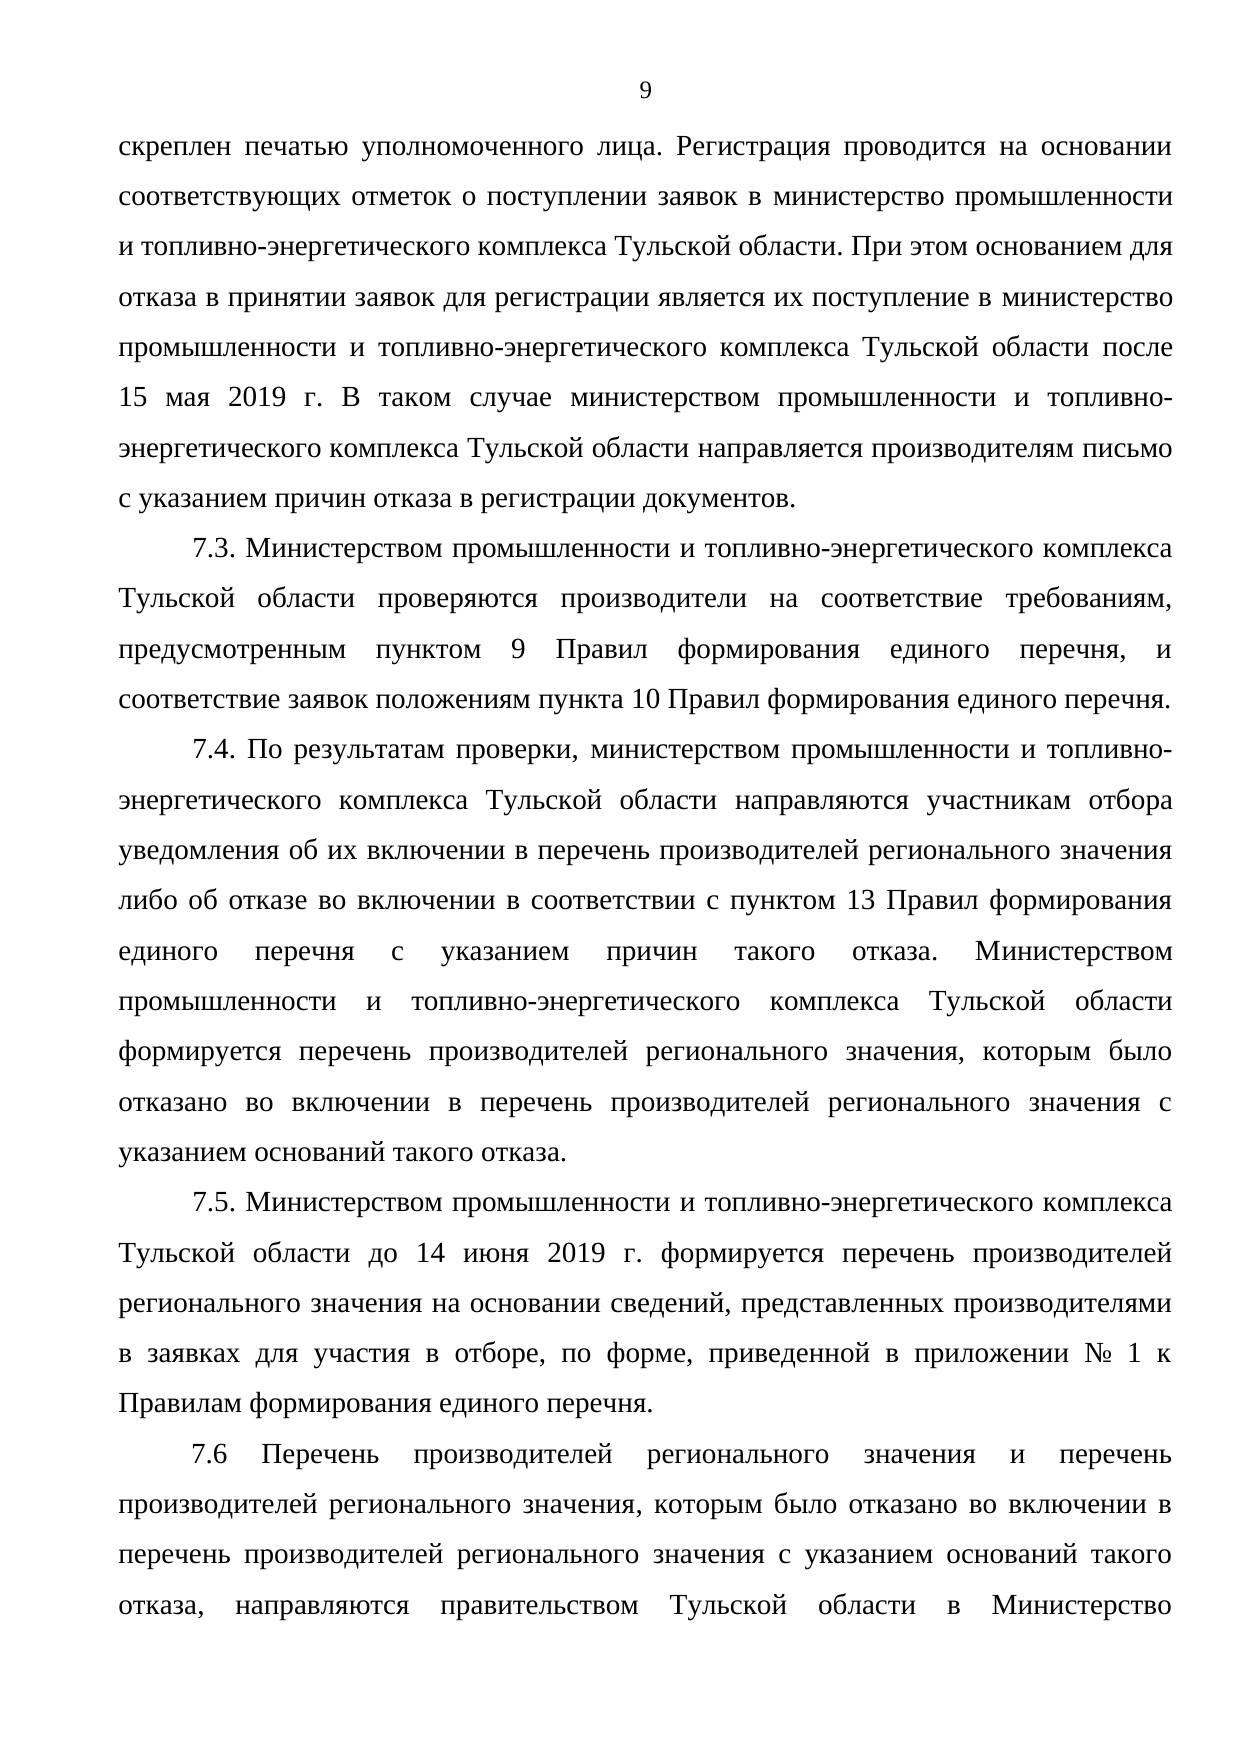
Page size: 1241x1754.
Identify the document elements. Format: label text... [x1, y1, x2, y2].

text 7.5. Министерством промышленности и топливно-энергетического комплекса Тульской области до 14 июня 2019 г. формируется перечень производителей регионального значения на основании сведений, представленных производителями в заявках для участия в отборе, по форме, приведенной в приложении № 1 к Правилам формирования единого перечня. [118, 1184, 1173, 1419]
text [118, 128, 1173, 513]
text 7.3. Министерством промышленности и топливно-энергетического комплекса Тульской области проверяются производители на соответствие требованиям, предусмотренным пунктом 9 Правил формирования единого перечня, и соответствие заявок положениям пункта 10 Правил формирования единого перечня. [118, 530, 1173, 715]
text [118, 1436, 1173, 1620]
text 7.4. По результатам проверки, министерством промышленности и топливно-энергетического комплекса Тульской области направляются участникам отбора уведомления об их включении в перечень производителей регионального значения либо об отказе во включении в соответствии с пунктом 13 Правил формирования единого перечня с указанием причин такого отказа. Министерством промышленности и топливно-энергетического комплекса Тульской области формируется перечень производителей регионального значения, которым было отказано во включении в перечень производителей регионального значения с указанием оснований такого отказа. [118, 732, 1173, 1168]
